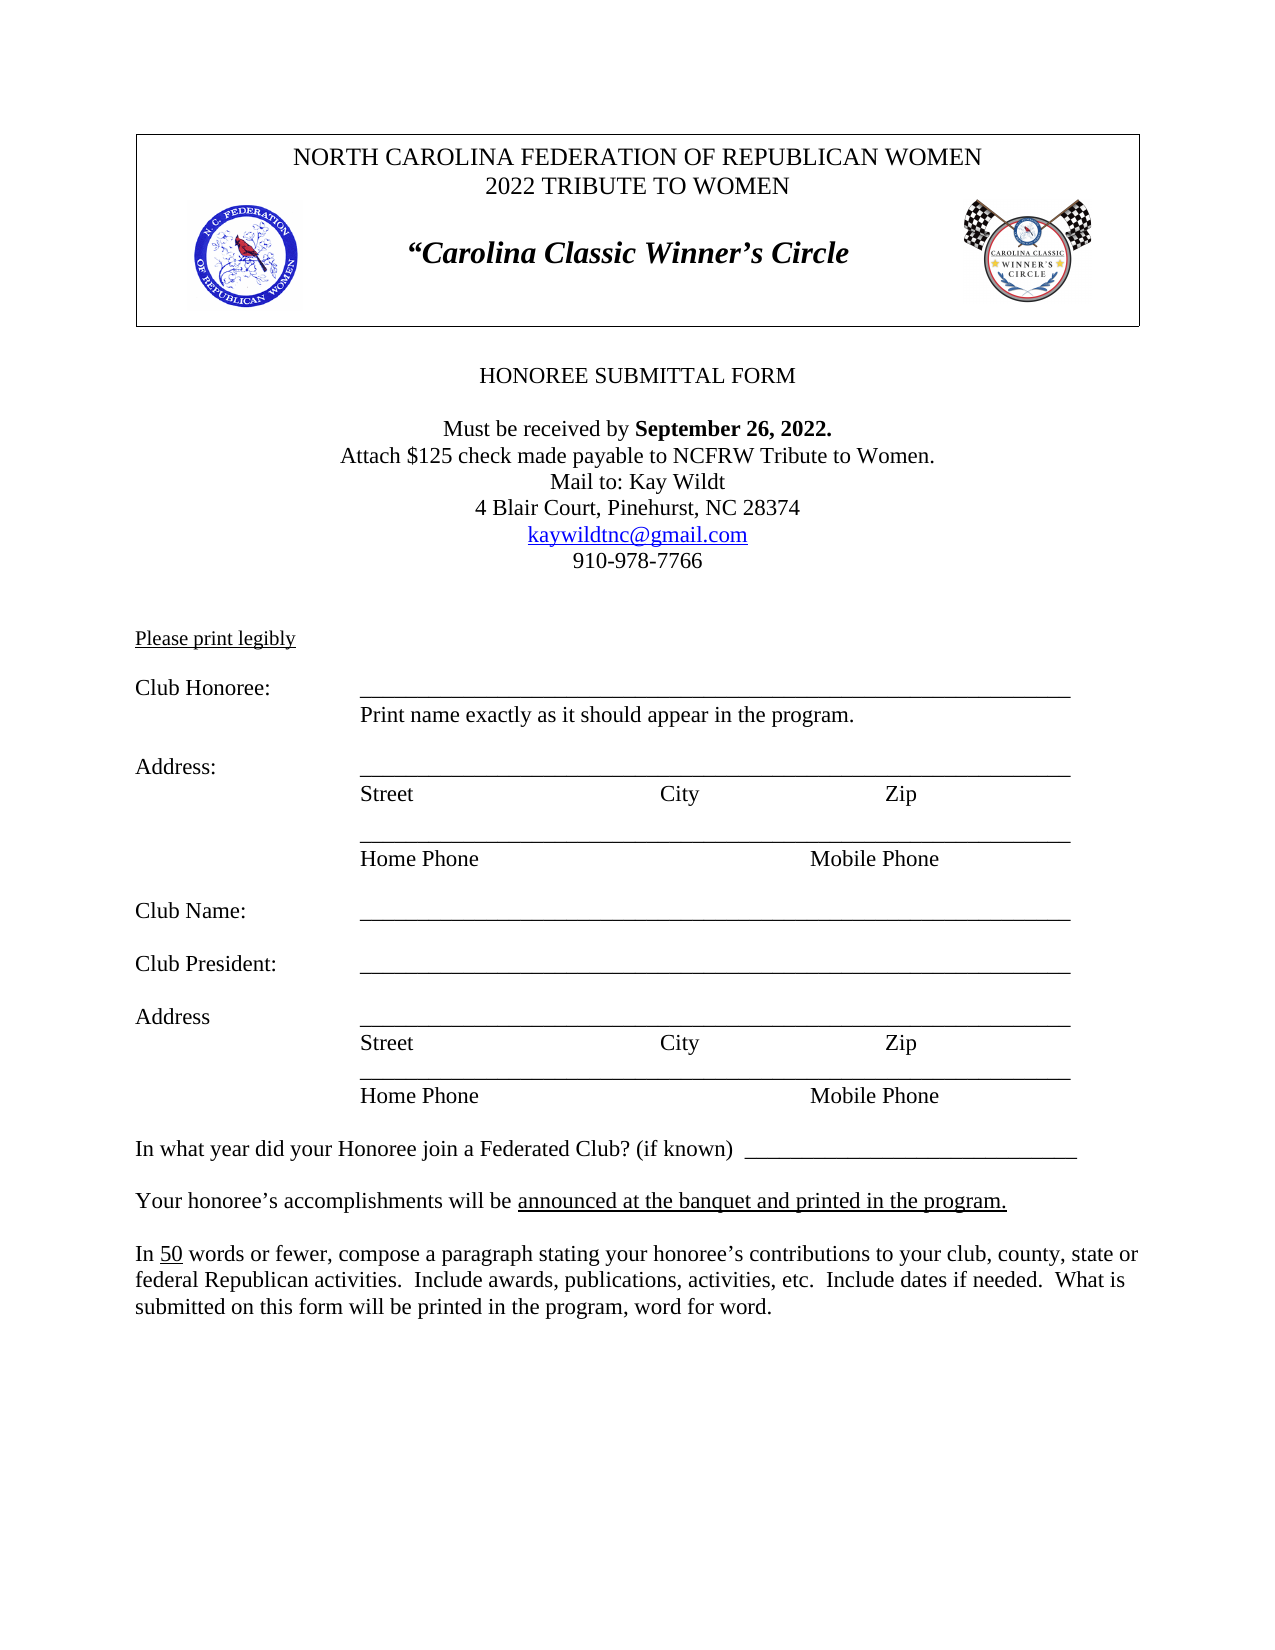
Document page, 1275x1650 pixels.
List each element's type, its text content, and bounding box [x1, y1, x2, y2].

text Print name exactly as it should appear in the program. [135, 701, 1140, 727]
text 910-978-7766 [135, 547, 1140, 573]
text HONOREE SUBMITTAL FORM [135, 363, 1140, 389]
text ______________________________________________________________ [135, 818, 1140, 845]
text Home Phone Mobile Phone [135, 845, 1140, 871]
text Address ______________________________________________________________ [135, 1003, 1140, 1029]
picture [187, 200, 303, 311]
text 4 Blair Court, Pinehurst, NC 28374 [135, 494, 1140, 521]
text kaywildtnc@gmail.com [135, 521, 1140, 547]
text Club Name: ______________________________________________________________ [135, 898, 1140, 924]
text In 50 words or fewer, compose a paragraph stating your honoree’s contributions to your club, county, state or federal Republican activities. Include awards, publications, activities, etc. Include dates if needed. What is submitted on this form will be printed in the program, word for word. [135, 1240, 1140, 1319]
text Please print legibly [135, 626, 1140, 650]
text Street City Zip [135, 780, 1140, 806]
text Street City Zip [135, 1029, 1140, 1056]
text In what year did your Honoree join a Federated Club? (if known) _____________________________ [135, 1135, 1140, 1161]
text Must be received by September 26, 2022. [135, 415, 1140, 442]
text Club President: ______________________________________________________________ [135, 950, 1140, 977]
text Address: ______________________________________________________________ [135, 753, 1140, 780]
text ______________________________________________________________ [135, 1056, 1140, 1082]
text Club Honoree: ______________________________________________________________ [135, 674, 1140, 701]
picture [963, 199, 1092, 304]
text Your honoree’s accomplishments will be announced at the banquet and printed in the program. [135, 1187, 1140, 1214]
text Attach $125 check made payable to NCFRW Tribute to Women. [135, 442, 1140, 468]
text Home Phone Mobile Phone [135, 1082, 1140, 1108]
text Mail to: Kay Wildt [135, 468, 1140, 494]
